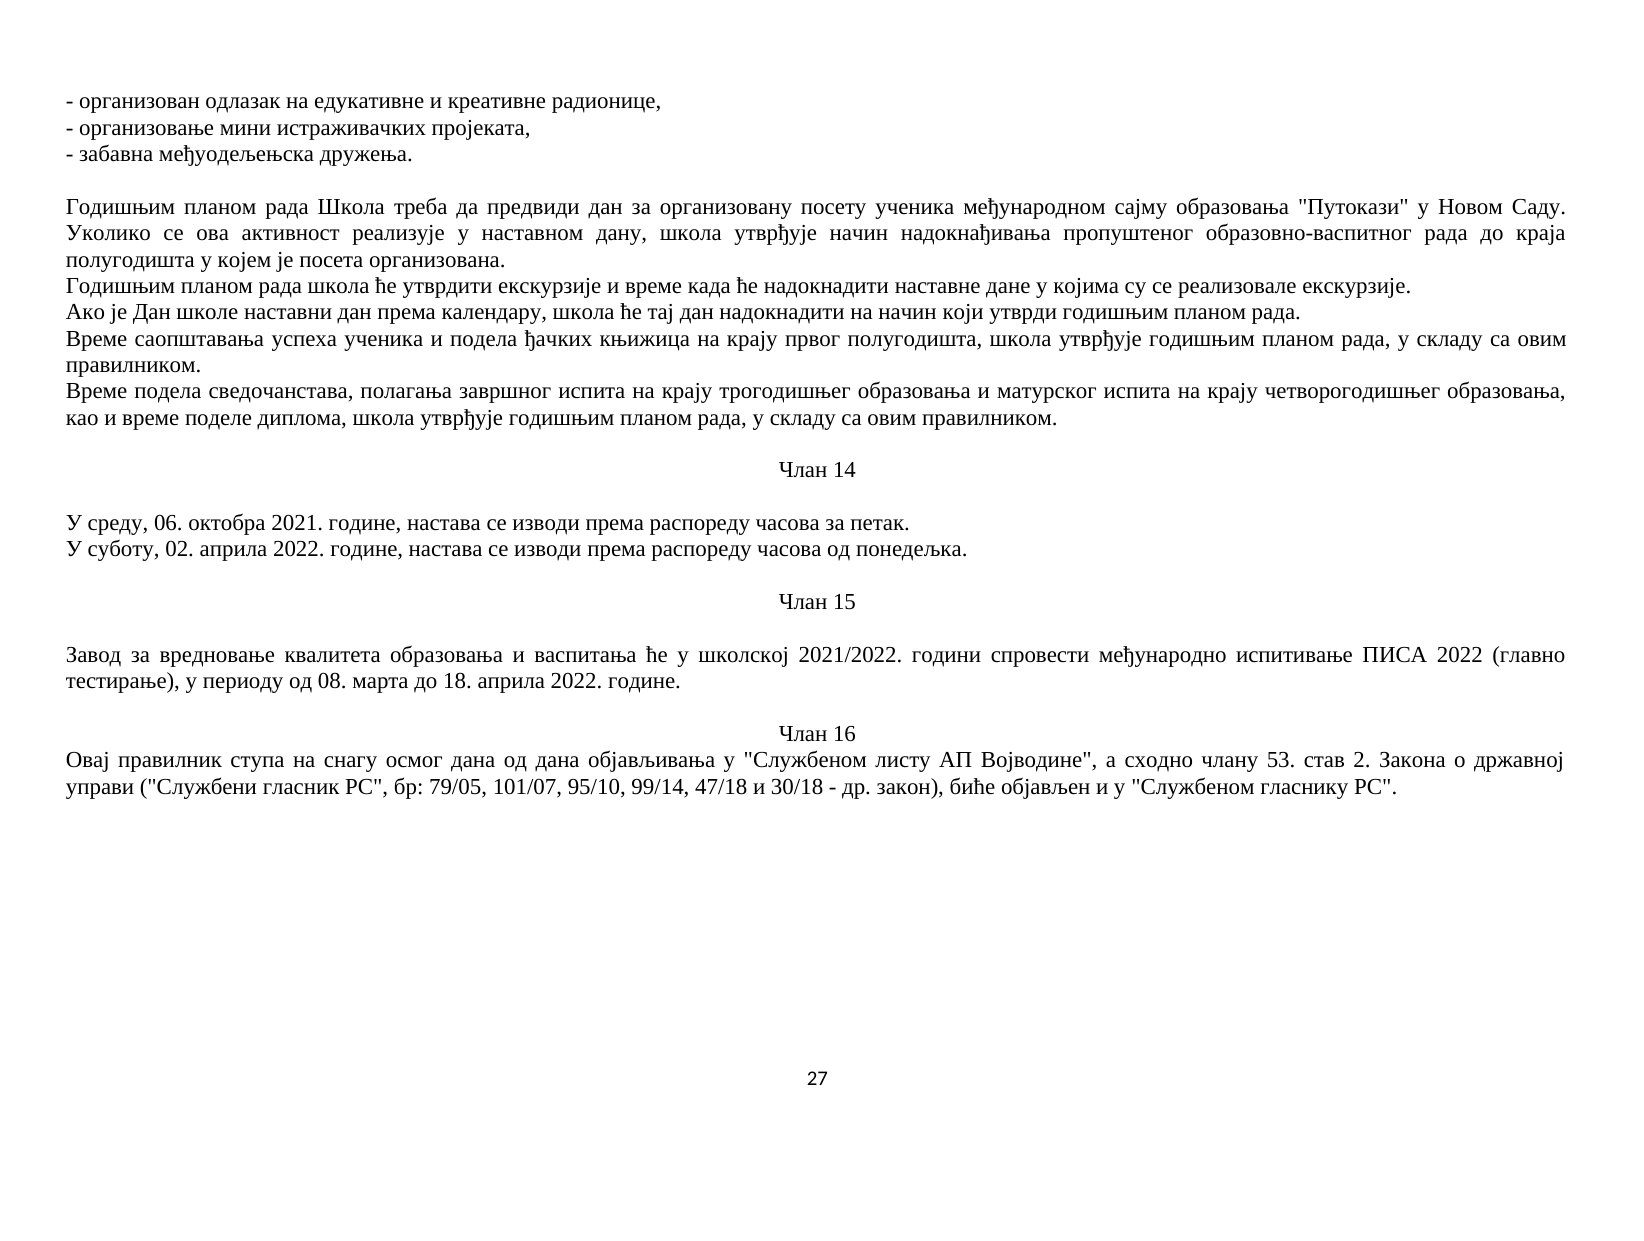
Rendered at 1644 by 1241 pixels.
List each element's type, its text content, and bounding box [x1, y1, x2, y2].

text Годишњим планом рада Школа треба да предвиди дан за организовану посету ученика међународном сајму образовања "Путокази" у Новом Саду. Уколико се ова активност реализује у наставном дану, школа утврђује начин надокнађивања пропуштеног образовно-васпитног рада до краја полугодишта у којем је посета организована. [66, 193, 1569, 272]
text Време подела сведочанстава, полагања завршног испита на крају трогодишњег образовања и матурског испита на крају четворогодишњег образовања, као и време поделе диплома, школа утврђује годишњим планом рада, у складу са овим правилником. [66, 377, 1569, 430]
text - организован одлазак на едукативне и креативне радионице, [66, 87, 1569, 114]
text Време саопштавања успеха ученика и подела ђачких књижица на крају првог полугодишта, школа утврђује годишњим планом рада, у складу са овим правилником. [66, 325, 1569, 377]
text Завод за вредновање квалитета образовања и васпитања ће у школској 2021/2022. години спровести међународно испитивање ПИСА 2022 (главно тестирање), у периоду од 08. марта до 18. априла 2022. године. [66, 641, 1569, 694]
text У среду, 06. октобра 2021. године, настава се изводи према распореду часова за петак. [66, 509, 1569, 536]
text Годишњим планом рада школа ће утврдити екскурзије и време када ће надокнадити наставне дане у којима су се реализовале екскурзије. [66, 272, 1569, 298]
text Члан 15 [66, 588, 1569, 614]
text Ако је Дан школе наставни дан према календару, школа ће тај дан надокнадити на начин који утврди годишњим планом рада. [66, 298, 1569, 325]
text Члан 16 [66, 720, 1569, 746]
text Овај правилник ступа на снагу осмог дана од дана објављивања у "Службеном листу АП Војводине", а сходно члану 53. став 2. Закона о државној управи ("Службени гласник РС", бр: 79/05, 101/07, 95/10, 99/14, 47/18 и 30/18 - др. закон), биће објављен и у "Службеном гласнику РС". [66, 746, 1569, 799]
text - забавна међуодељењска дружења. [66, 140, 1569, 167]
text У суботу, 02. априла 2022. године, настава се изводи према распореду часова од понедељка. [66, 536, 1569, 562]
text - организовање мини истраживачких пројеката, [66, 114, 1569, 140]
text Члан 14 [66, 456, 1569, 483]
